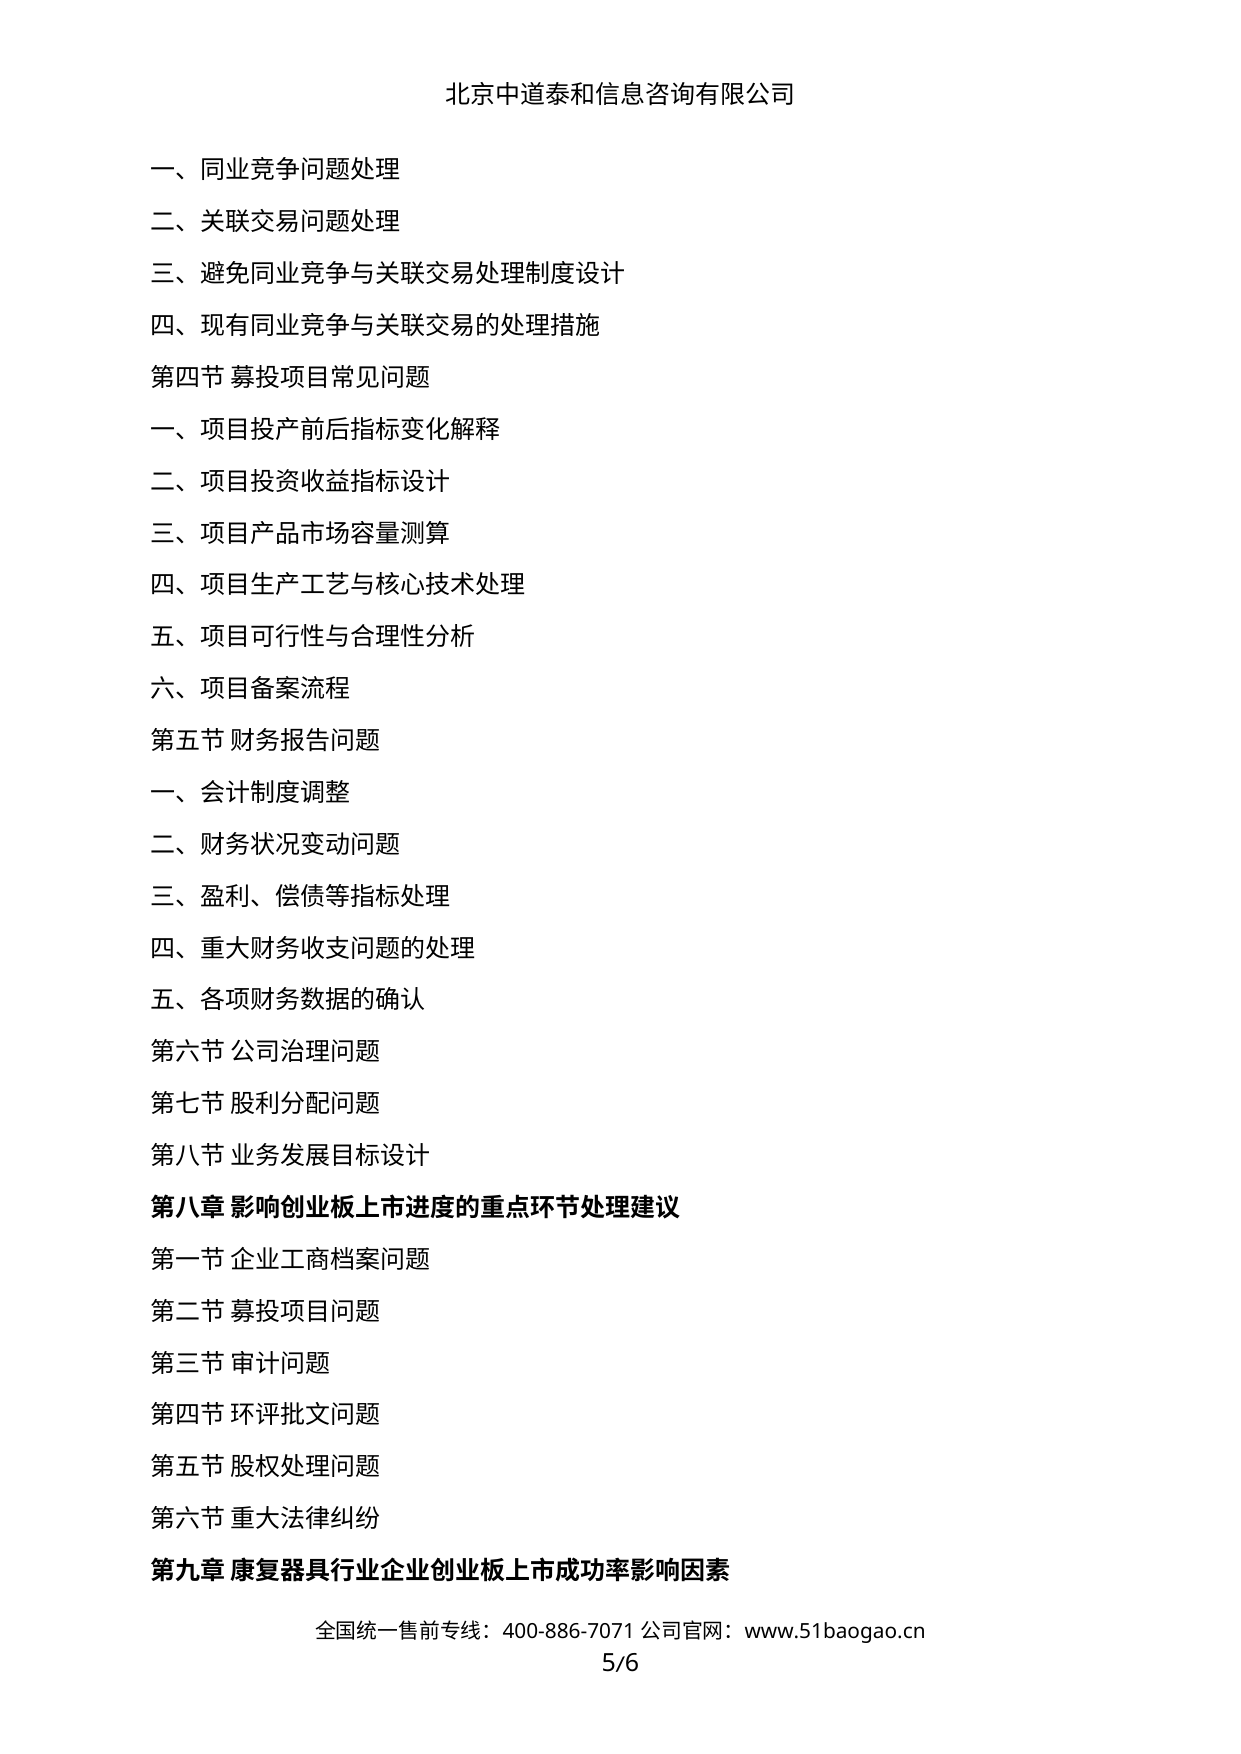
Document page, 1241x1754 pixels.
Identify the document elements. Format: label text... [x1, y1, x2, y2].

text 一、同业竞争问题处理 [150, 150, 1090, 186]
text 第六节 重大法律纠纷 [150, 1499, 1090, 1535]
text 第四节 募投项目常见问题 [150, 357, 1090, 394]
text 第四节 环评批文问题 [150, 1395, 1090, 1431]
text 第六节 公司治理问题 [150, 1032, 1090, 1068]
text 三、项目产品市场容量测算 [150, 513, 1090, 549]
text 一、项目投产前后指标变化解释 [150, 409, 1090, 446]
text 三、避免同业竞争与关联交易处理制度设计 [150, 254, 1090, 290]
text 第八章 影响创业板上市进度的重点环节处理建议 [150, 1187, 1090, 1224]
text 二、财务状况变动问题 [150, 824, 1090, 861]
text 第五节 股权处理问题 [150, 1447, 1090, 1483]
text 五、各项财务数据的确认 [150, 980, 1090, 1016]
text 第八节 业务发展目标设计 [150, 1136, 1090, 1172]
text 六、项目备案流程 [150, 669, 1090, 705]
text 第二节 募投项目问题 [150, 1291, 1090, 1327]
text 三、盈利、偿债等指标处理 [150, 876, 1090, 912]
text 一、会计制度调整 [150, 772, 1090, 809]
text 四、重大财务收支问题的处理 [150, 928, 1090, 964]
text 第五节 财务报告问题 [150, 721, 1090, 757]
text 第九章 康复器具行业企业创业板上市成功率影响因素 [150, 1551, 1090, 1587]
text 二、项目投资收益指标设计 [150, 461, 1090, 497]
text 第七节 股利分配问题 [150, 1084, 1090, 1120]
text 二、关联交易问题处理 [150, 202, 1090, 238]
text 第三节 审计问题 [150, 1343, 1090, 1379]
text 五、项目可行性与合理性分析 [150, 617, 1090, 653]
text 四、现有同业竞争与关联交易的处理措施 [150, 306, 1090, 342]
text 第一节 企业工商档案问题 [150, 1239, 1090, 1276]
text 四、项目生产工艺与核心技术处理 [150, 565, 1090, 601]
